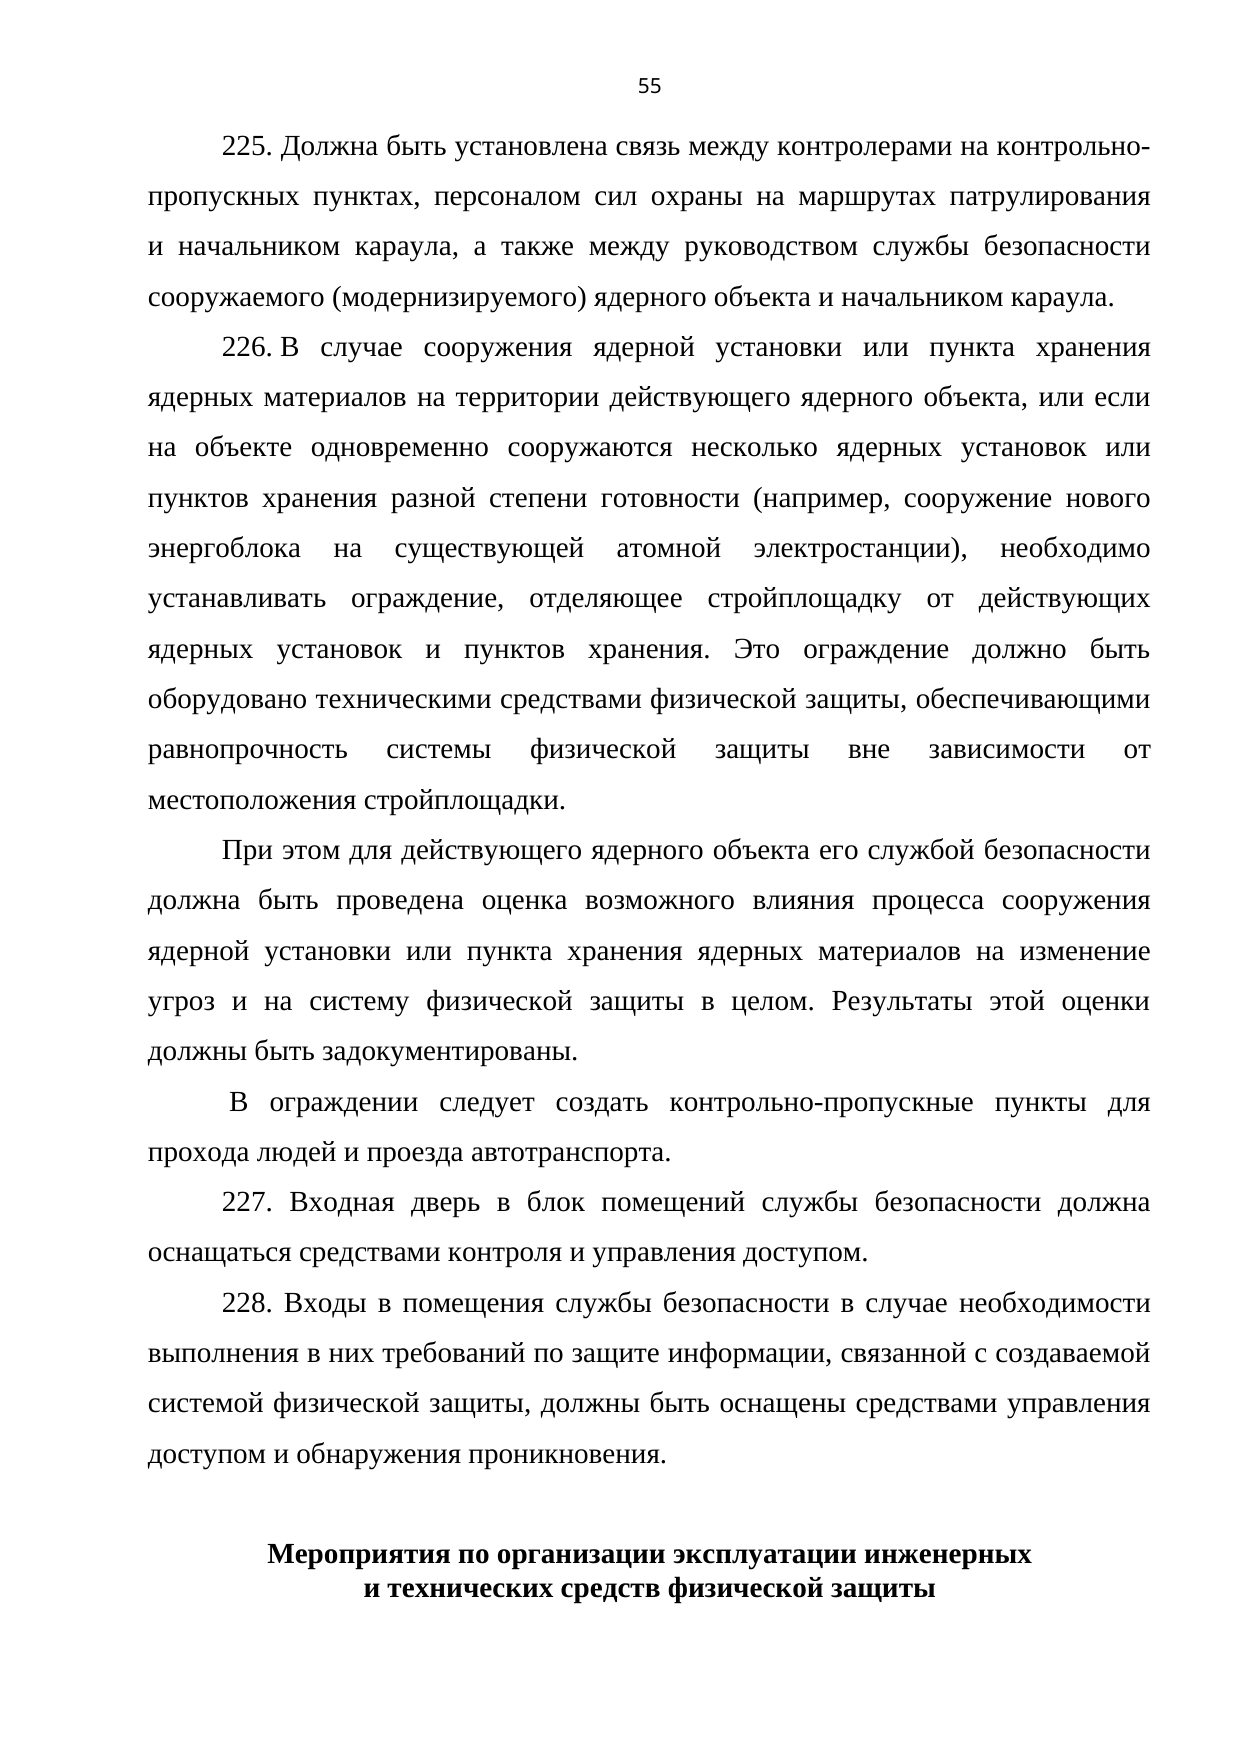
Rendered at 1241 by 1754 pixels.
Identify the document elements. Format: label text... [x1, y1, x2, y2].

text 226. В случае сооружения ядерной установки или пункта хранения ядерных материалов на территории действующего ядерного объекта, или если на объекте одновременно сооружаются несколько ядерных установок или пунктов хранения разной степени готовности (например, сооружение нового энергоблока на существующей атомной электростанции), необходимо устанавливать ограждение, отделяющее стройплощадку от действующих ядерных установок и пунктов хранения. Это ограждение должно быть оборудовано техническими средствами физической защиты, обеспечивающими равнопрочность системы физической защиты вне зависимости от местоположения стройплощадки. [148, 329, 1152, 815]
text 228. Входы в помещения службы безопасности в случае необходимости выполнения в них требований по защите информации, связанной с создаваемой системой физической защиты, должны быть оснащены средствами управления доступом и обнаружения проникновения. [148, 1285, 1152, 1469]
list Мероприятия по организации эксплуатации инженерных [148, 1536, 1152, 1570]
text 225. Должна быть установлена связь между контролерами на контрольно-пропускных пунктах, персоналом сил охраны на маршрутах патрулирования и начальником караула, а также между руководством службы безопасности сооружаемого (модернизируемого) ядерного объекта и начальником караула. [148, 128, 1152, 312]
list и технических средств физической защиты [148, 1570, 1152, 1603]
text В ограждении следует создать контрольно-пропускные пункты для прохода людей и проезда автотранспорта. [148, 1084, 1152, 1167]
text 227. Входная дверь в блок помещений службы безопасности должна оснащаться средствами контроля и управления доступом. [148, 1184, 1152, 1268]
text При этом для действующего ядерного объекта его службой безопасности должна быть проведена оценка возможного влияния процесса сооружения ядерной установки или пункта хранения ядерных материалов на изменение угроз и на систему физической защиты в целом. Результаты этой оценки должны быть задокументированы. [148, 832, 1152, 1067]
